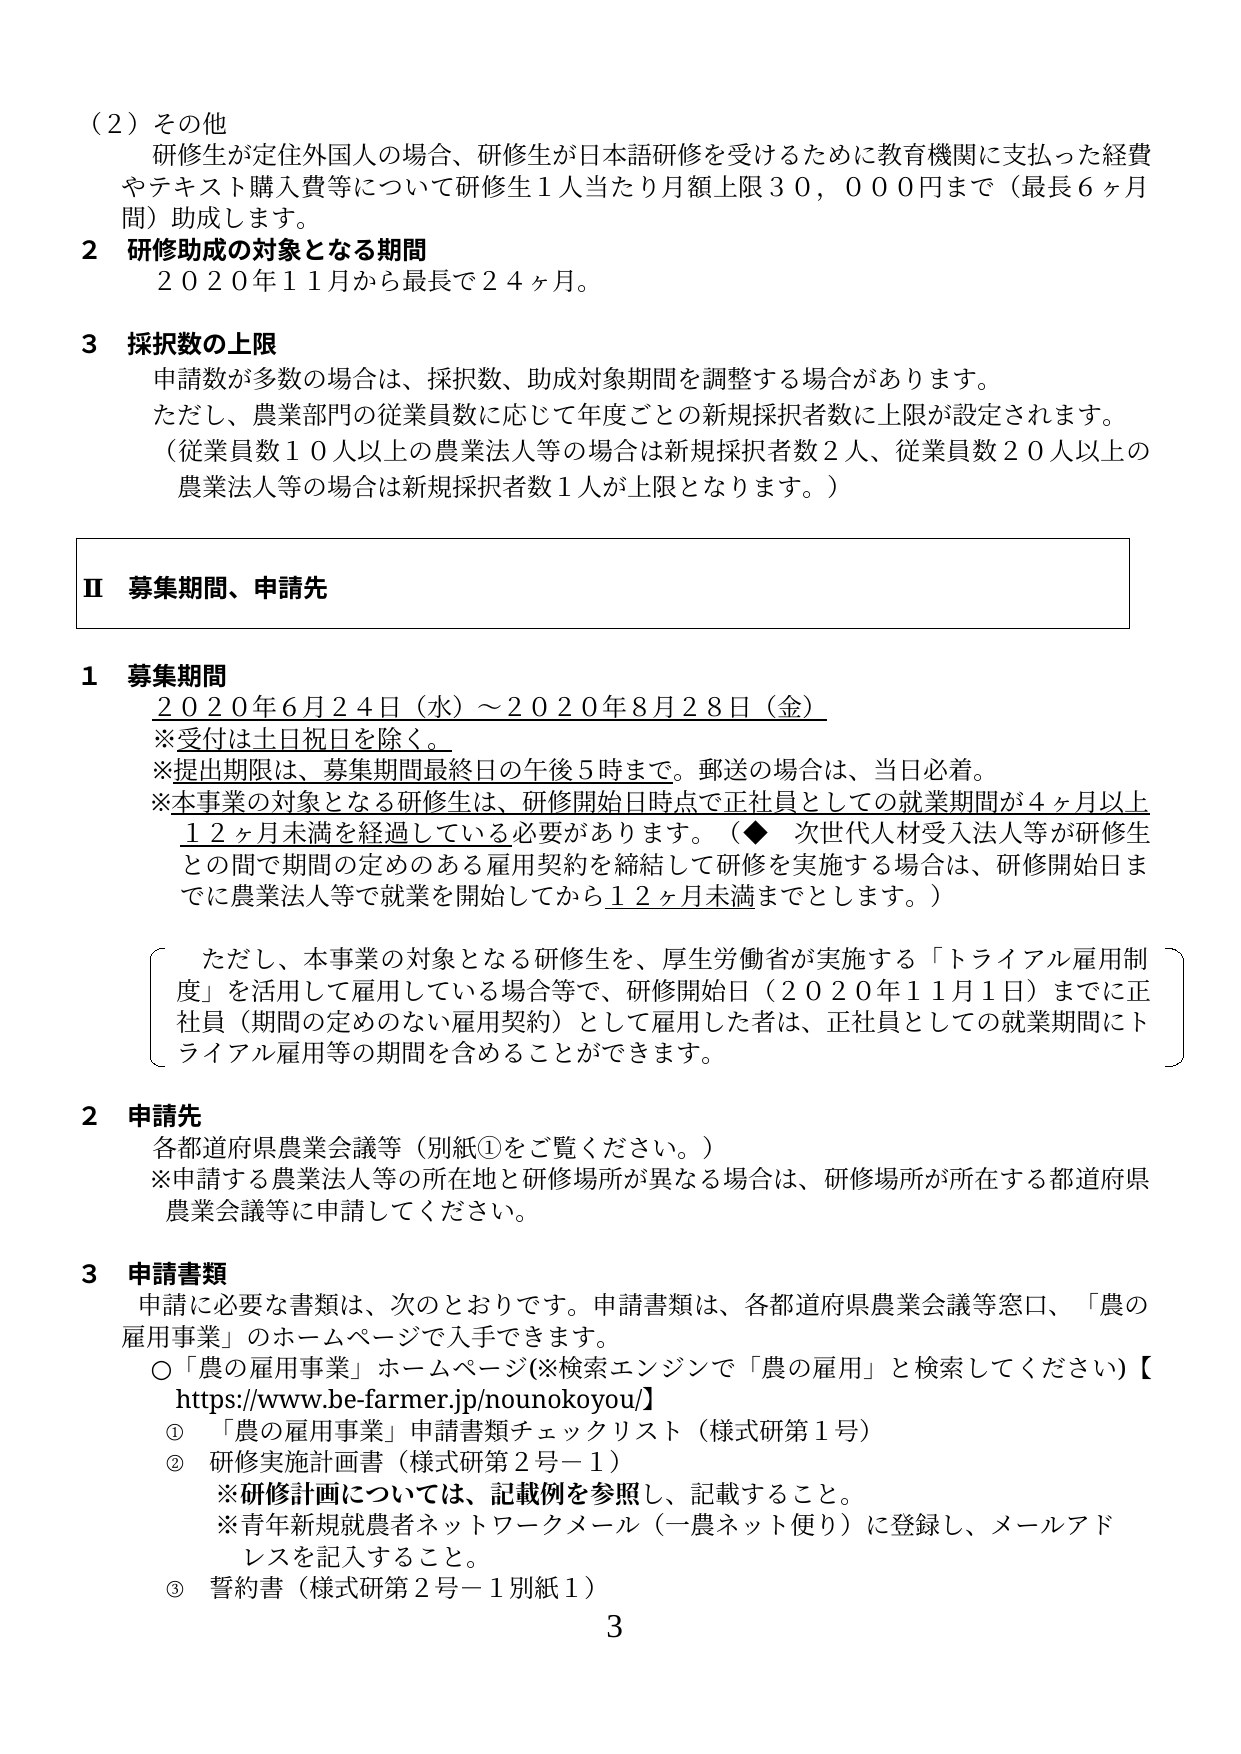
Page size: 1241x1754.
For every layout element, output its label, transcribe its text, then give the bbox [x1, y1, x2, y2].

text ２０２０年６月２４日（水）～２０２０年８月２８日（金） [77, 692, 1152, 723]
text ２ 研修助成の対象となる期間 [77, 234, 1152, 266]
text （２）その他 [77, 108, 1152, 140]
text ③ 誓約書（様式研第２号－１別紙１） [165, 1573, 1152, 1604]
text （従業員数１０人以上の農業法人等の場合は新規採択者数２人、従業員数２０人以上の農業法人等の場合は新規採択者数１人が上限となります。） [152, 432, 1152, 504]
text ② 研修実施計画書（様式研第２号－１） [165, 1447, 1152, 1478]
text ２０２０年１１月から最長で２４ヶ月。 [77, 266, 1152, 297]
text ○「農の雇用事業」ホームページ(※検索エンジンで「農の雇用」と検索してください)【 https://www.be-farmer.jp/nounokoyou/】 [150, 1352, 1152, 1415]
text ただし、農業部門の従業員数に応じて年度ごとの新規採択者数に上限が設定されます。 [77, 396, 1152, 432]
text ※研修計画については、記載例を参照し、記載すること。 [165, 1478, 1152, 1510]
text 各都道府県農業会議等（別紙①をご覧ください。） [77, 1132, 1152, 1164]
text 申請数が多数の場合は、採択数、助成対象期間を調整する場合があります。 [77, 360, 1152, 396]
text ３ 申請書類 [77, 1258, 1152, 1289]
text ① 「農の雇用事業」申請書類チェックリスト（様式研第１号） [165, 1415, 1152, 1447]
text 研修生が定住外国人の場合、研修生が日本語研修を受けるために教育機関に支払った経費やテキスト購入費等について研修生１人当たり月額上限３０，０００円まで（最長６ヶ月間）助成します。 [77, 140, 1152, 234]
text ２ 申請先 [77, 1101, 1152, 1132]
text ※提出期限は、募集期間最終日の午後５時まで。郵送の場合は、当日必着。 [77, 755, 1152, 786]
text ただし、本事業の対象となる研修生を、厚生労働省が実施する「トライアル雇用制度」を活用して雇用している場合等で、研修開始日（２０２０年１１月１日）までに正社員（期間の定めのない雇用契約）として雇用した者は、正社員としての就業期間にトライアル雇用等の期間を含めることができます。 [176, 943, 1152, 1069]
text ※青年新規就農者ネットワークメール（一農ネット便り）に登録し、メールアド [165, 1510, 1152, 1541]
text レスを記入すること。 [165, 1541, 1152, 1573]
text ３ 採択数の上限 [77, 328, 1152, 360]
table_header Ⅱ 募集期間、申請先 [77, 539, 1129, 628]
text １ 募集期間 [77, 660, 1152, 692]
text ※受付は土日祝日を除く。 [77, 723, 1152, 755]
text ※申請する農業法人等の所在地と研修場所が異なる場合は、研修場所が所在する都道府県農業会議等に申請してください。 [151, 1164, 1152, 1227]
text 申請に必要な書類は、次のとおりです。申請書類は、各都道府県農業会議等窓口、「農の雇用事業」のホームページで入手できます。 [4, 1289, 1152, 1352]
text ※本事業の対象となる研修生は、研修開始日時点で正社員としての就業期間が４ヶ月以上１２ヶ月未満を経過している必要があります。（◆ 次世代人材受入法人等が研修生との間で期間の定めのある雇用契約を締結して研修を実施する場合は、研修開始日までに農業法人等で就業を開始してから１２ヶ月未満までとします。） [151, 786, 1152, 912]
